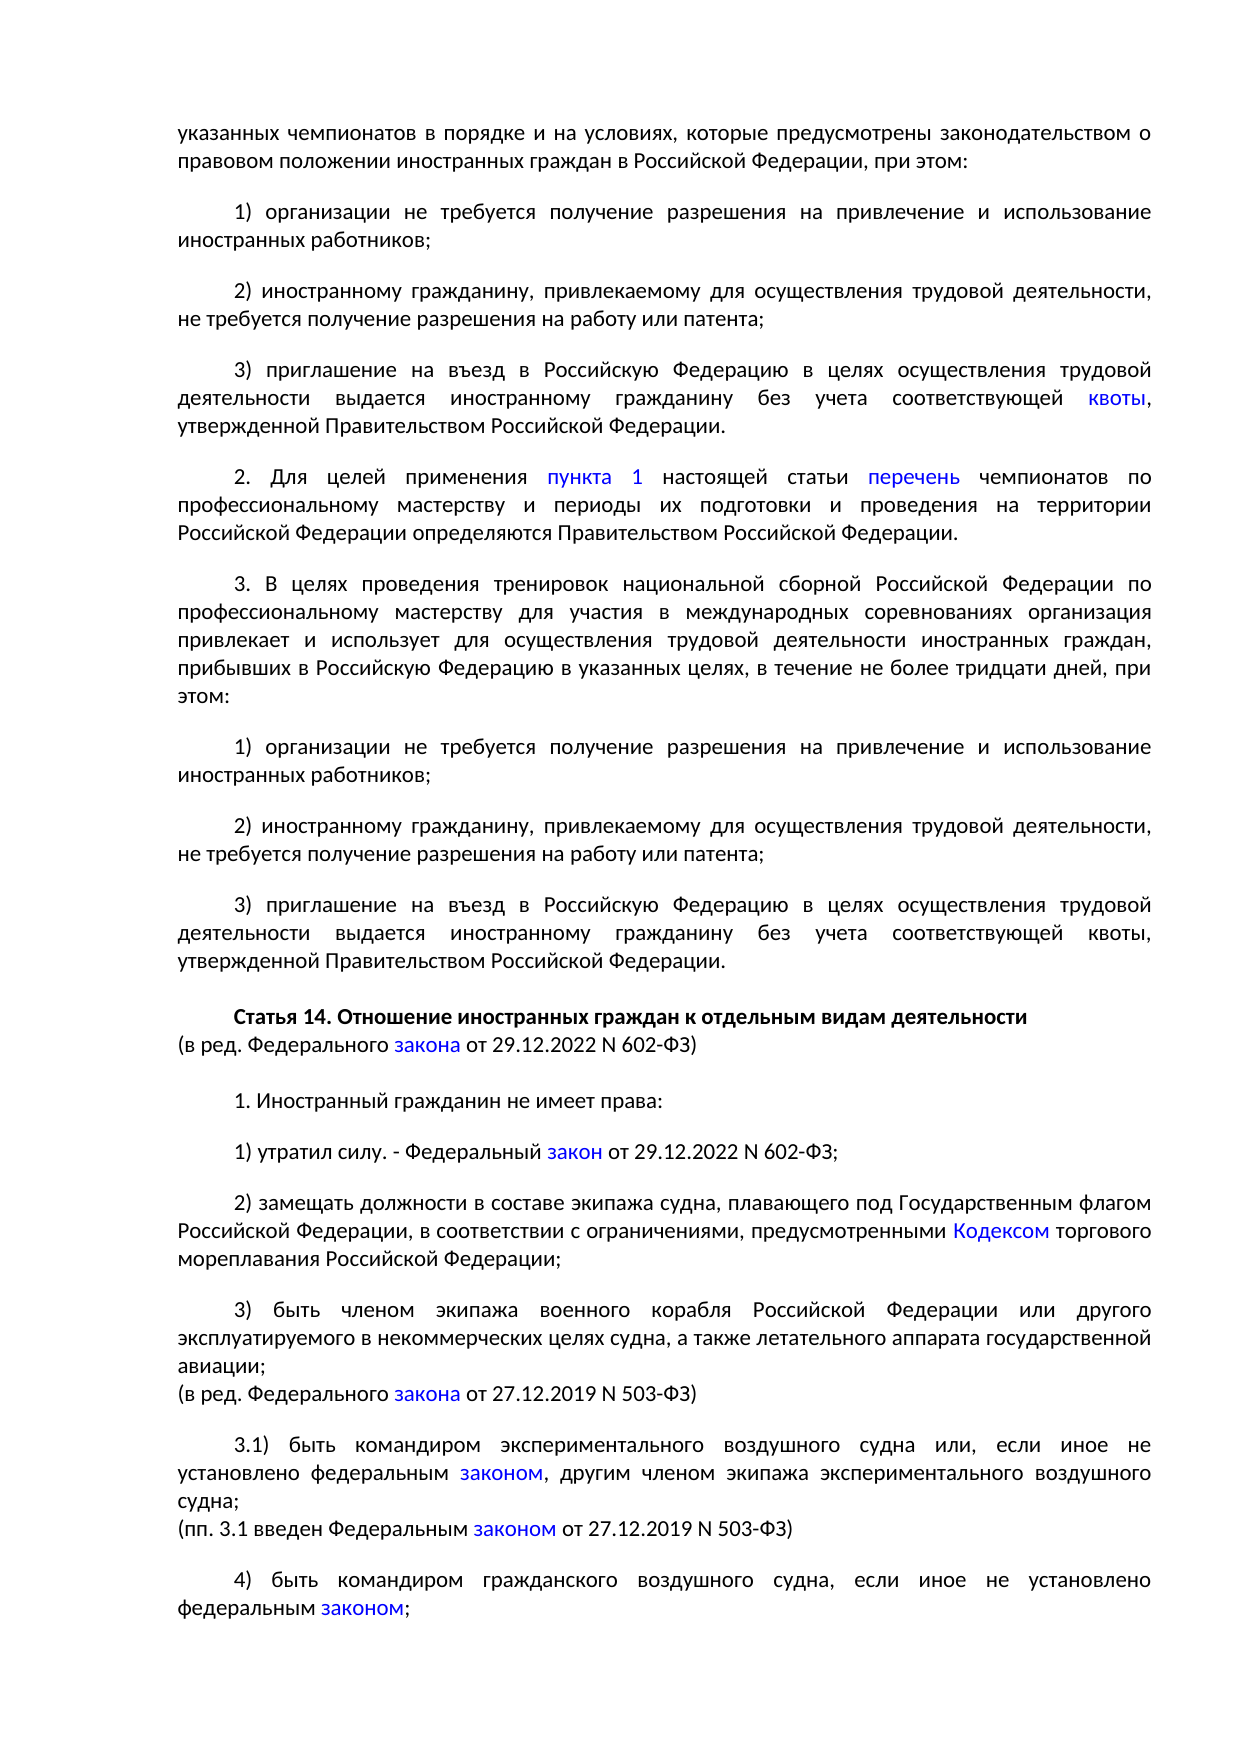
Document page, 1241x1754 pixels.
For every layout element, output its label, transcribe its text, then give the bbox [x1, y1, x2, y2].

text 1. Иностранный гражданин не имеет права: [177, 1086, 1152, 1114]
text 1) организации не требуется получение разрешения на привлечение и использование иностранных работников; [177, 197, 1152, 253]
text 3) быть членом экипажа военного корабля Российской Федерации или другого эксплуатируемого в некоммерческих целях судна, а также летательного аппарата государственной авиации; [177, 1295, 1152, 1379]
text 2. Для целей применения пункта 1 настоящей статьи перечень чемпионатов по профессиональному мастерству и периоды их подготовки и проведения на территории Российской Федерации определяются Правительством Российской Федерации. [177, 462, 1152, 546]
text 4) быть командиром гражданского воздушного судна, если иное не установлено федеральным законом; [177, 1565, 1152, 1621]
text 3.1) быть командиром экспериментального воздушного судна или, если иное не установлено федеральным законом, другим членом экипажа экспериментального воздушного судна; [177, 1430, 1152, 1514]
title Статья 14. Отношение иностранных граждан к отдельным видам деятельности [177, 1002, 1152, 1030]
text 2) иностранному гражданину, привлекаемому для осуществления трудовой деятельности, не требуется получение разрешения на работу или патента; [177, 276, 1152, 332]
text (в ред. Федерального закона от 27.12.2019 N 503-ФЗ) [177, 1379, 1152, 1407]
text 1) утратил силу. - Федеральный закон от 29.12.2022 N 602-ФЗ; [177, 1137, 1152, 1165]
text 3. В целях проведения тренировок национальной сборной Российской Федерации по профессиональному мастерству для участия в международных соревнованиях организация привлекает и использует для осуществления трудовой деятельности иностранных граждан, прибывших в Российскую Федерацию в указанных целях, в течение не более тридцати дней, при этом: [177, 569, 1152, 709]
text (пп. 3.1 введен Федеральным законом от 27.12.2019 N 503-ФЗ) [177, 1514, 1152, 1542]
text 2) замещать должности в составе экипажа судна, плавающего под Государственным флагом Российской Федерации, в соответствии с ограничениями, предусмотренными Кодексом торгового мореплавания Российской Федерации; [177, 1188, 1152, 1272]
text 3) приглашение на въезд в Российскую Федерацию в целях осуществления трудовой деятельности выдается иностранному гражданину без учета соответствующей квоты, утвержденной Правительством Российской Федерации. [177, 890, 1152, 974]
text (в ред. Федерального закона от 29.12.2022 N 602-ФЗ) [177, 1030, 1152, 1058]
text 1) организации не требуется получение разрешения на привлечение и использование иностранных работников; [177, 732, 1152, 788]
text 3) приглашение на въезд в Российскую Федерацию в целях осуществления трудовой деятельности выдается иностранному гражданину без учета соответствующей квоты, утвержденной Правительством Российской Федерации. [177, 355, 1152, 439]
text 2) иностранному гражданину, привлекаемому для осуществления трудовой деятельности, не требуется получение разрешения на работу или патента; [177, 811, 1152, 867]
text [177, 118, 1152, 174]
